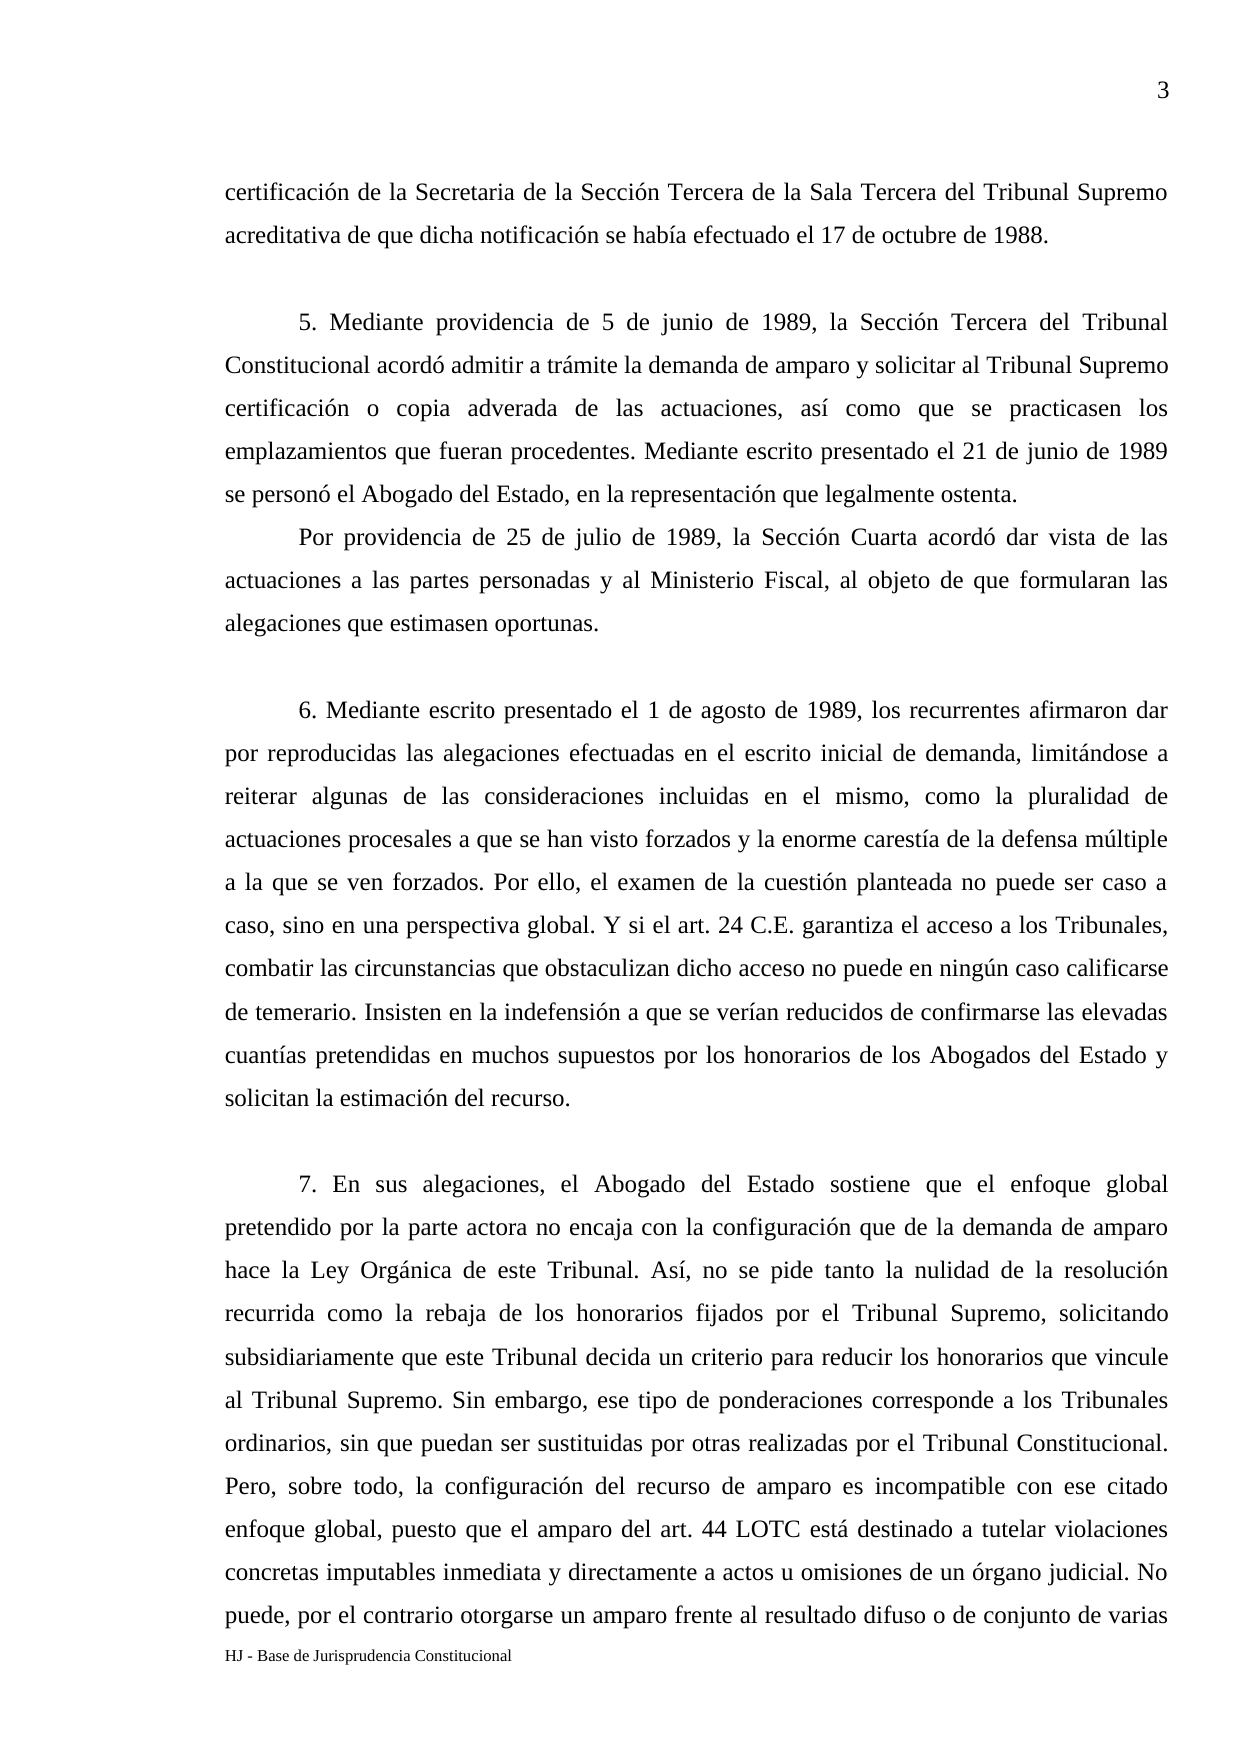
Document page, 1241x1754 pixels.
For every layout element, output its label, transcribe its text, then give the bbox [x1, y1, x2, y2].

text 5. Mediante providencia de 5 de junio de 1989, la Sección Tercera del Tribunal Constitucional acordó admitir a trámite la demanda de amparo y solicitar al Tribunal Supremo certificación o copia adverada de las actuaciones, así como que se practicasen los emplazamientos que fueran procedentes. Mediante escrito presentado el 21 de junio de 1989 se personó el Abogado del Estado, en la representación que legalmente ostenta. [224, 307, 1169, 508]
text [224, 1169, 1169, 1629]
text Por providencia de 25 de julio de 1989, la Sección Cuarta acordó dar vista de las actuaciones a las partes personadas y al Ministerio Fiscal, al objeto de que formularan las alegaciones que estimasen oportunas. [224, 522, 1169, 637]
text 6. Mediante escrito presentado el 1 de agosto de 1989, los recurrentes afirmaron dar por reproducidas las alegaciones efectuadas en el escrito inicial de demanda, limitándose a reiterar algunas de las consideraciones incluidas en el mismo, como la pluralidad de actuaciones procesales a que se han visto forzados y la enorme carestía de la defensa múltiple a la que se ven forzados. Por ello, el examen de la cuestión planteada no puede ser caso a caso, sino en una perspectiva global. Y si el art. 24 C.E. garantiza el acceso a los Tribunales, combatir las circunstancias que obstaculizan dicho acceso no puede en ningún caso calificarse de temerario. Insisten en la indefensión a que se verían reducidos de confirmarse las elevadas cuantías pretendidas en muchos supuestos por los honorarios de los Abogados del Estado y solicitan la estimación del recurso. [224, 695, 1169, 1112]
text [224, 177, 1169, 249]
